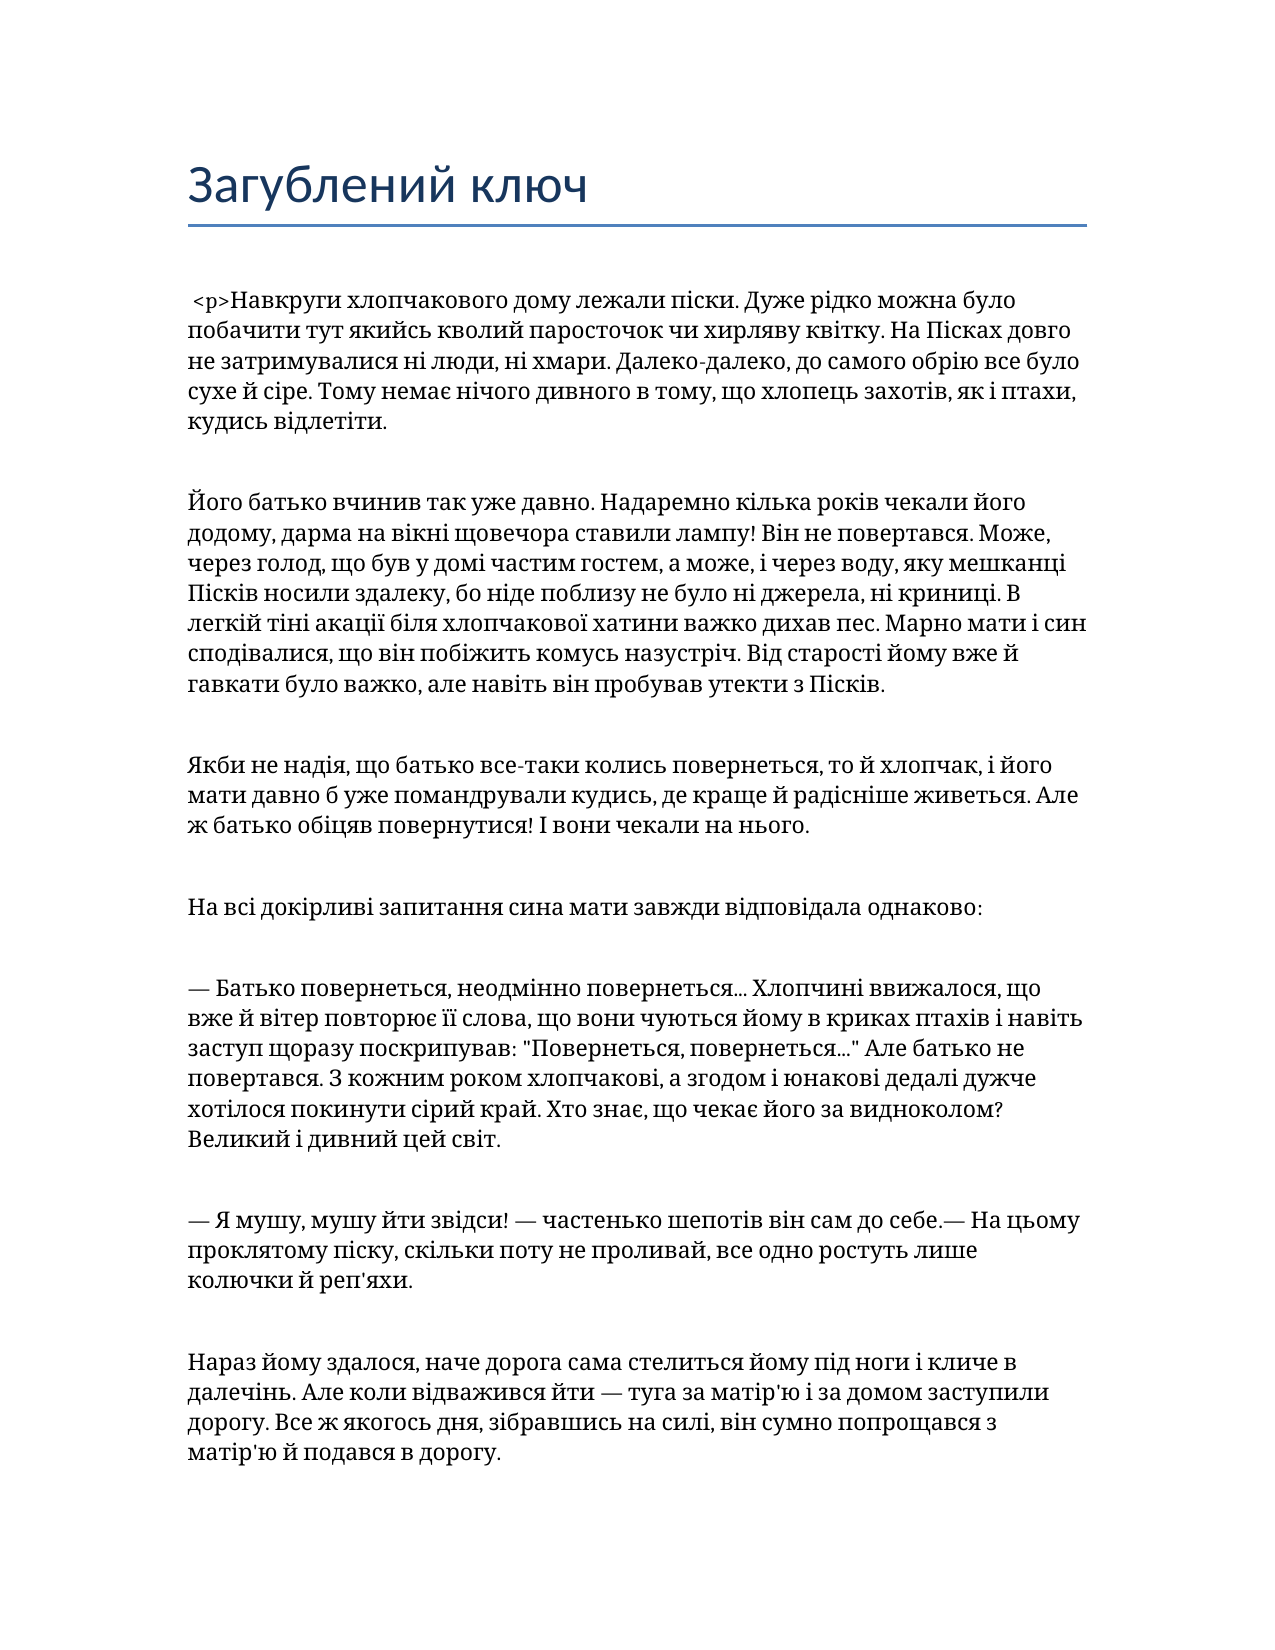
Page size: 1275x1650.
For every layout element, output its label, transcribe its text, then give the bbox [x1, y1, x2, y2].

text На всі докірливі запитання сина мати завжди відповідала однаково: [187, 864, 1087, 921]
text Нараз йому здалося, наче дорога сама стелиться йому під ноги і кличе в далечінь. Але коли відважився йти — туга за матір'ю і за домом заступили дорогу. Все ж якогось дня, зібравшись на силі, він сумно попрощався з матір'ю й подався в дорогу. [187, 1319, 1087, 1466]
text — Я мушу, мушу йти звідси! — частенько шепотів він сам до себе.— На цьому проклятому піску, скільки поту не проливай, все одно ростуть лише колючки й реп'яхи. [187, 1178, 1087, 1294]
text — Батько повернеться, неодмінно повернеться... Хлопчині ввижалося, що вже й вітер повторює її слова, що вони чуються йому в криках птахів і навіть заступ щоразу поскрипував: "Повернеться, повернеться..." Але батько не повертався. З кожним роком хлопчакові, а згодом і юнакові дедалі дужче хотілося покинути сірий край. Хто знає, що чекає його за видноколом? Великий і дивний цей світ. [187, 945, 1087, 1153]
text <p>Навкруги хлопчакового дому лежали піски. Дуже рідко можна було побачити тут якийсь кволий паросточок чи хирляву квітку. На Пісках довго не затримувалися ні люди, ні хмари. Далеко-далеко, до самого обрію все було сухе й сіре. Тому немає нічого дивного в тому, що хлопець захотів, як і птахи, кудись відлетіти. [187, 258, 1087, 435]
text Його батько вчинив так уже давно. Надаремно кілька років чекали його додому, дарма на вікні щовечора ставили лампу! Він не повертався. Може, через голод, що був у домі частим гостем, а може, і через воду, яку мешканці Пісків носили здалеку, бо ніде поблизу не було ні джерела, ні криниці. В легкій тіні акації біля хлопчакової хатини важко дихав пес. Марно мати і син сподівалися, що він побіжить комусь назустріч. Від старості йому вже й гавкати було важко, але навіть він пробував утекти з Пісків. [187, 460, 1087, 698]
text Якби не надія, що батько все-таки колись повернеться, то й хлопчак, і його мати давно б уже помандрували кудись, де краще й радісніше живеться. Але ж батько обіцяв повернутися! І вони чекали на нього. [187, 722, 1087, 839]
title Загублений ключ [187, 150, 1087, 227]
